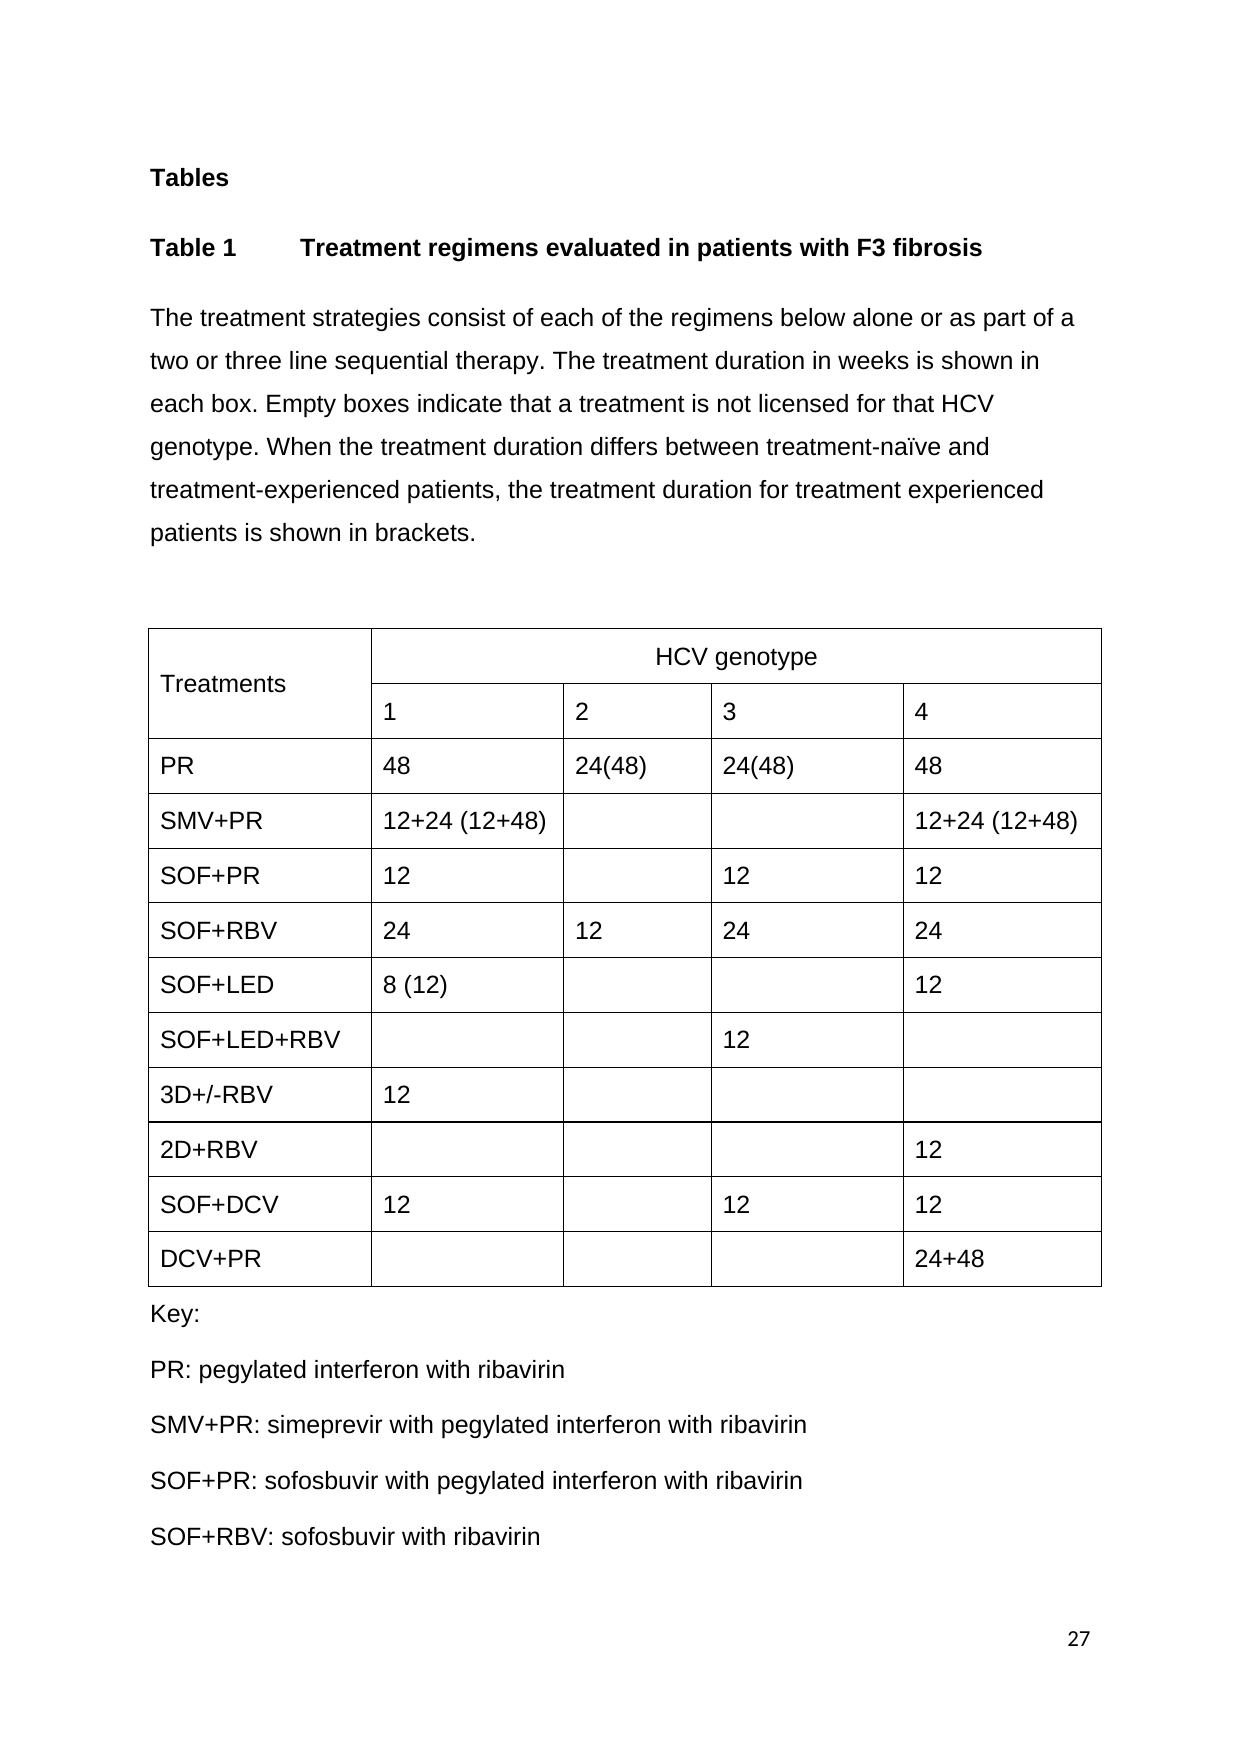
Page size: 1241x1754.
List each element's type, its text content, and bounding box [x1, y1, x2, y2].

table_cell [712, 1068, 903, 1121]
table_cell 2D+RBV [149, 1123, 371, 1176]
table_cell 12 [372, 849, 563, 902]
table_cell 12 [904, 1123, 1101, 1176]
table_cell 24 [712, 903, 903, 957]
text SMV+PR: simeprevir with pegylated interferon with ribavirin [150, 1411, 1090, 1439]
table_cell [712, 794, 903, 847]
table_cell [904, 1013, 1101, 1067]
table_cell [564, 849, 711, 902]
text SOF+RBV: sofosbuvir with ribavirin [150, 1522, 1090, 1551]
table_cell [564, 1068, 711, 1121]
table_cell SOF+DCV [149, 1177, 371, 1231]
text The treatment strategies consist of each of the regimens below alone or as part of a two or three line sequential therapy. The treatment duration in weeks is shown in each box. Empty boxes indicate that a treatment is not licensed for that HCV genotype. When the treatment duration differs between treatment-naïve and treatment-experienced patients, the treatment duration for treatment experienced patients is shown in brackets. [150, 302, 1090, 547]
table_cell [564, 1177, 711, 1231]
table_cell SOF+PR [149, 849, 371, 902]
table_header HCV genotype [372, 629, 1101, 683]
table_cell SOF+RBV [149, 903, 371, 957]
table_cell [712, 1123, 903, 1176]
table_cell SOF+LED [149, 958, 371, 1012]
table_cell 3D+/-RBV [149, 1068, 371, 1121]
table_cell [564, 958, 711, 1012]
table_cell [712, 958, 903, 1012]
table_cell 12 [372, 1068, 563, 1121]
table_cell 12 [712, 1177, 903, 1231]
table_cell 12 [904, 958, 1101, 1012]
text SOF+PR: sofosbuvir with pegylated interferon with ribavirin [150, 1466, 1090, 1495]
table_cell PR [149, 739, 371, 793]
table_cell 12 [564, 903, 711, 957]
table_cell 12 [372, 1177, 563, 1231]
table_cell 2 [564, 684, 711, 738]
table_cell 12 [904, 1177, 1101, 1231]
table_cell 24(48) [564, 739, 711, 793]
table_cell 48 [372, 739, 563, 793]
text Table 1 Treatment regimens evaluated in patients with F3 fibrosis [150, 232, 1090, 261]
table_cell [372, 1013, 563, 1067]
table_cell 3 [712, 684, 903, 738]
table_cell DCV+PR [149, 1232, 371, 1286]
table_cell [564, 1013, 711, 1067]
table_cell SOF+LED+RBV [149, 1013, 371, 1067]
table_cell 48 [904, 739, 1101, 793]
table_cell [712, 1232, 903, 1286]
table_cell 1 [372, 684, 563, 738]
table_cell [564, 794, 711, 847]
table_cell 12 [712, 849, 903, 902]
table_cell [372, 1123, 563, 1176]
table_cell SMV+PR [149, 794, 371, 847]
table_cell [564, 1123, 711, 1176]
text PR: pegylated interferon with ribavirin [150, 1355, 1090, 1384]
table_cell 8 (12) [372, 958, 563, 1012]
table_cell [564, 1232, 711, 1286]
table_cell [372, 1232, 563, 1286]
table_cell 24(48) [712, 739, 903, 793]
table_cell 24 [372, 903, 563, 957]
text Key: [150, 1299, 1090, 1328]
text Tables [150, 162, 1090, 191]
table_cell 4 [904, 684, 1101, 738]
table_cell 24 [904, 903, 1101, 957]
table_cell [904, 1068, 1101, 1121]
table_cell 12 [904, 849, 1101, 902]
table_header Treatments [149, 629, 371, 738]
table_cell 24+48 [904, 1232, 1101, 1286]
table_cell 12+24 (12+48) [904, 794, 1101, 847]
table_cell 12 [712, 1013, 903, 1067]
table_cell 12+24 (12+48) [372, 794, 563, 847]
